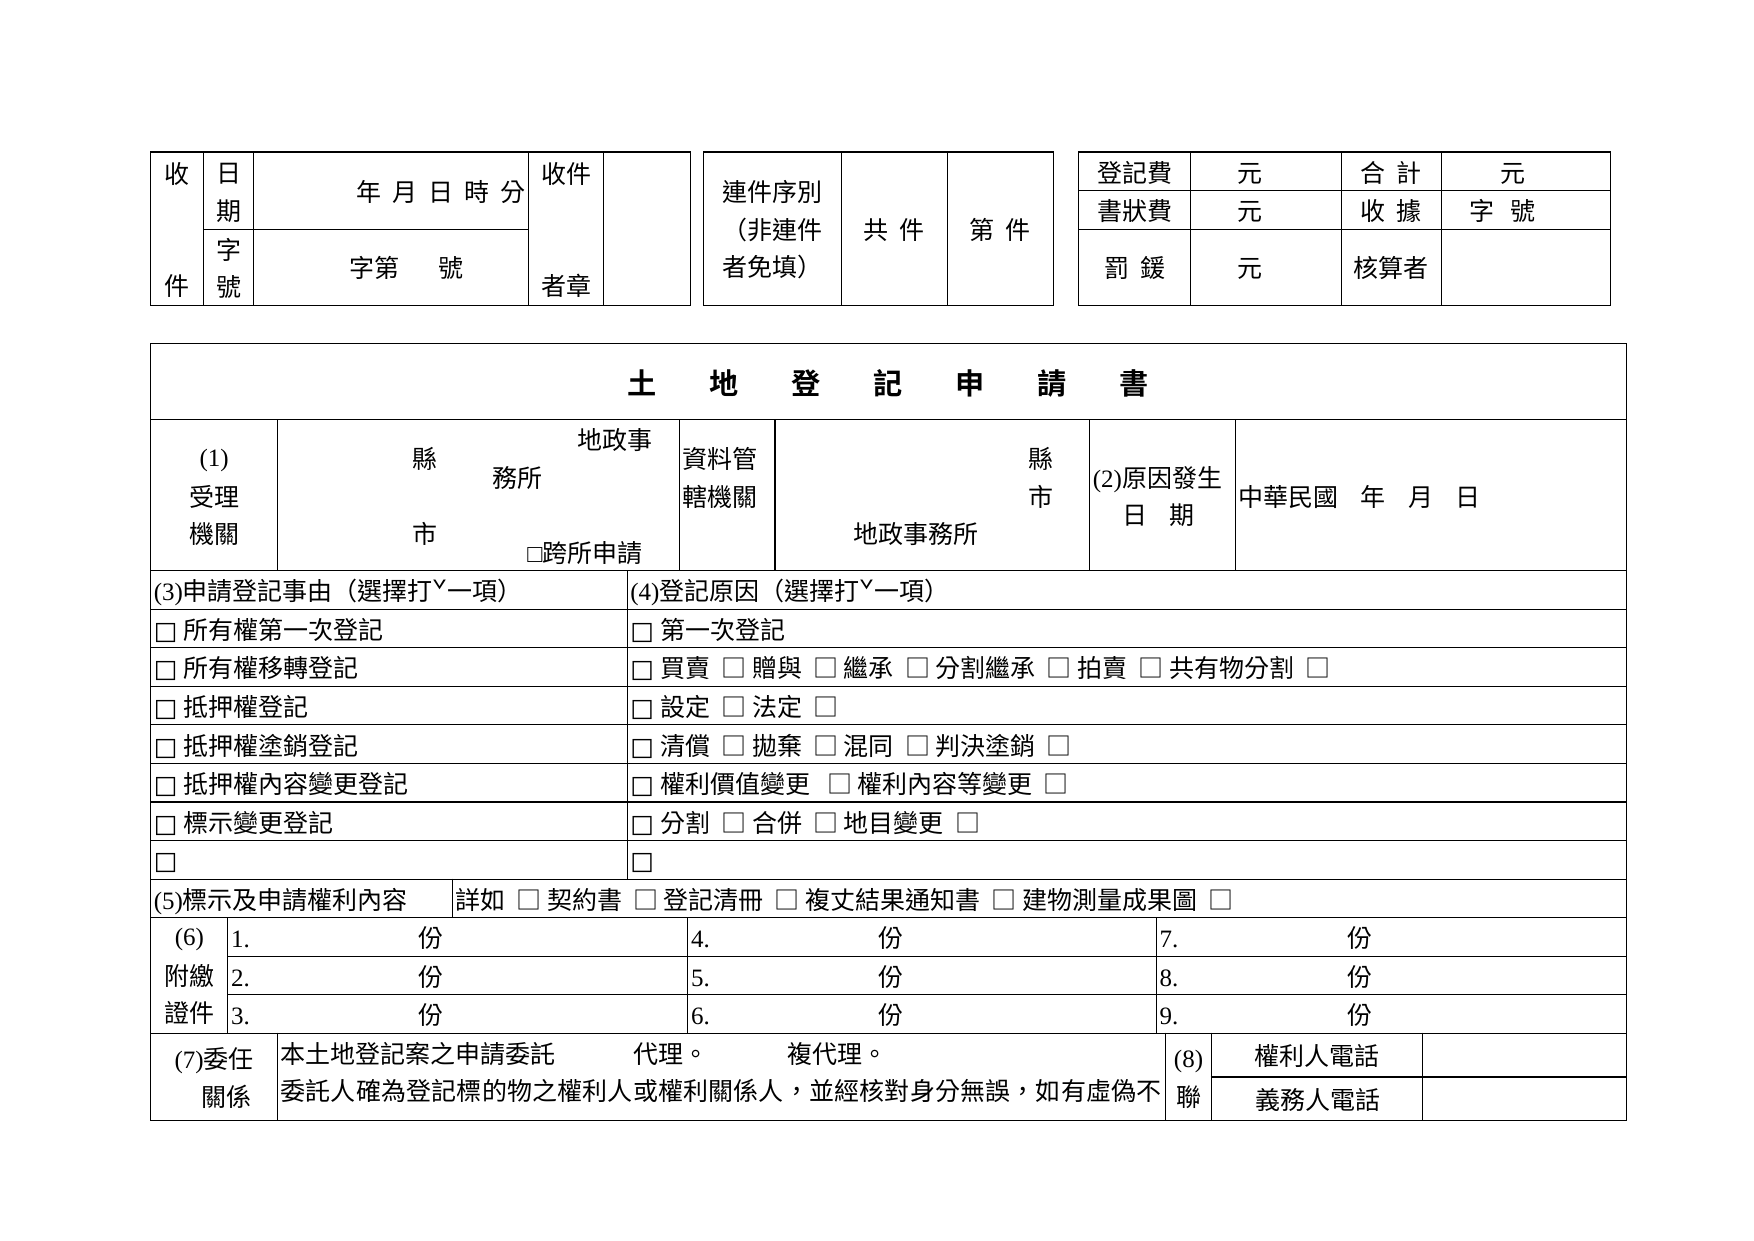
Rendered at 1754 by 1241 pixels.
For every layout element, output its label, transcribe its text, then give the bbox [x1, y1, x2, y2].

table_cell 4. 份 [688, 918, 1156, 956]
table_header 共 件 [842, 153, 947, 304]
table_cell 權利人電話 [1212, 1034, 1422, 1076]
table_cell 5. 份 [688, 957, 1156, 994]
table_cell 6. 份 [688, 995, 1156, 1033]
table_header [604, 153, 690, 304]
table_cell 字第 號 [254, 230, 528, 304]
table_cell (3)申請登記事由（選擇打ˇ一項） [151, 571, 627, 609]
table_cell 罰 鍰 [1079, 230, 1190, 304]
table_header 合 計 [1342, 153, 1441, 190]
table_header [1054, 151, 1078, 304]
table_cell 8. 份 [1157, 957, 1626, 994]
table_cell □ 標示變更登記 [151, 803, 627, 840]
table_header 登記費 [1079, 153, 1190, 190]
table_cell □ 買賣 □ 贈與 □ 繼承 □ 分割繼承 □ 拍賣 □ 共有物分割 □ [628, 648, 1626, 686]
table_cell 本土地登記案之申請委託 代理。 複代理。 委託人確為登記標的物之權利人或權利關係人，並經核對身分無誤，如有虛偽不實，本代理人(複代理人)願負法律責任。 [278, 1034, 1165, 1120]
table_cell 義務人電話 [1212, 1078, 1422, 1120]
table_cell □ 設定 □ 法定 □ [628, 687, 1626, 724]
table_header 連件序別 （非連件 者免填） [704, 153, 841, 304]
table_header 收件 者章 [529, 153, 603, 304]
table_header 日期 [204, 153, 253, 228]
table_cell 1. 份 [228, 918, 687, 956]
table_cell 詳如 □ 契約書 □ 登記清冊 □ 複丈結果通知書 □ 建物測量成果圖 □ [453, 880, 1626, 917]
table_cell 字 號 [1442, 191, 1610, 228]
table_cell □ 抵押權塗銷登記 [151, 725, 627, 763]
table_cell (8) 聯 絡 方 式 [1166, 1034, 1211, 1120]
table_header 元 [1442, 153, 1610, 190]
table_cell □ 清償 □ 拋棄 □ 混同 □ 判決塗銷 □ [628, 725, 1626, 763]
table_cell □ 分割 □ 合併 □ 地目變更 □ [628, 803, 1626, 840]
table_header 年 月 日 時 分 [254, 153, 528, 228]
table_cell □ 權利價值變更 □ 權利內容等變更 □ [628, 764, 1626, 801]
table_cell □ [628, 841, 1626, 878]
table_cell □ [151, 841, 627, 878]
table_cell 3. 份 [228, 995, 687, 1033]
table_cell □ 所有權移轉登記 [151, 648, 627, 686]
table_cell □ 抵押權登記 [151, 687, 627, 724]
table_cell □ 所有權第一次登記 [151, 610, 627, 647]
table_cell 中華民國 年 月 日 [1236, 420, 1626, 570]
table_header 元 [1191, 153, 1341, 190]
table_header 土 地 登 記 申 請 書 [151, 344, 1626, 419]
table_cell [1442, 230, 1610, 304]
table_cell (4)登記原因（選擇打ˇ一項） [628, 571, 1626, 609]
table_cell 7. 份 [1157, 918, 1626, 956]
table_header 收 件 [151, 153, 203, 304]
table_cell 收 據 [1342, 191, 1441, 228]
table_cell (5)標示及申請權利內容 [151, 880, 452, 917]
table_cell □ 第一次登記 [628, 610, 1626, 647]
table_cell 資料管 轄機關 [680, 420, 774, 570]
table_cell 字號 [204, 230, 253, 304]
table_header 第 件 [948, 153, 1053, 304]
table_cell (2)原因發生 日 期 [1090, 420, 1235, 570]
table_header [691, 151, 703, 304]
table_cell 9. 份 [1157, 995, 1626, 1033]
table_cell (1) 受理 機關 [151, 420, 277, 570]
table_cell □ 抵押權內容變更登記 [151, 764, 627, 801]
table_cell 元 [1191, 230, 1341, 304]
table_cell 地政事務所 □跨所申請 [440, 420, 679, 570]
table_cell 2. 份 [228, 957, 687, 994]
table_cell [1423, 1034, 1626, 1076]
table_cell 書狀費 [1079, 191, 1190, 228]
table_cell 核算者 [1342, 230, 1441, 304]
table_cell (6) 附繳 證件 [151, 918, 227, 1033]
table_cell 元 [1191, 191, 1341, 228]
table_cell [1423, 1078, 1626, 1120]
table_cell 縣 市 地政事務所 [776, 420, 1089, 570]
table_cell (7)委任 關係 [151, 1034, 277, 1120]
table_cell 縣 市 [278, 420, 439, 570]
